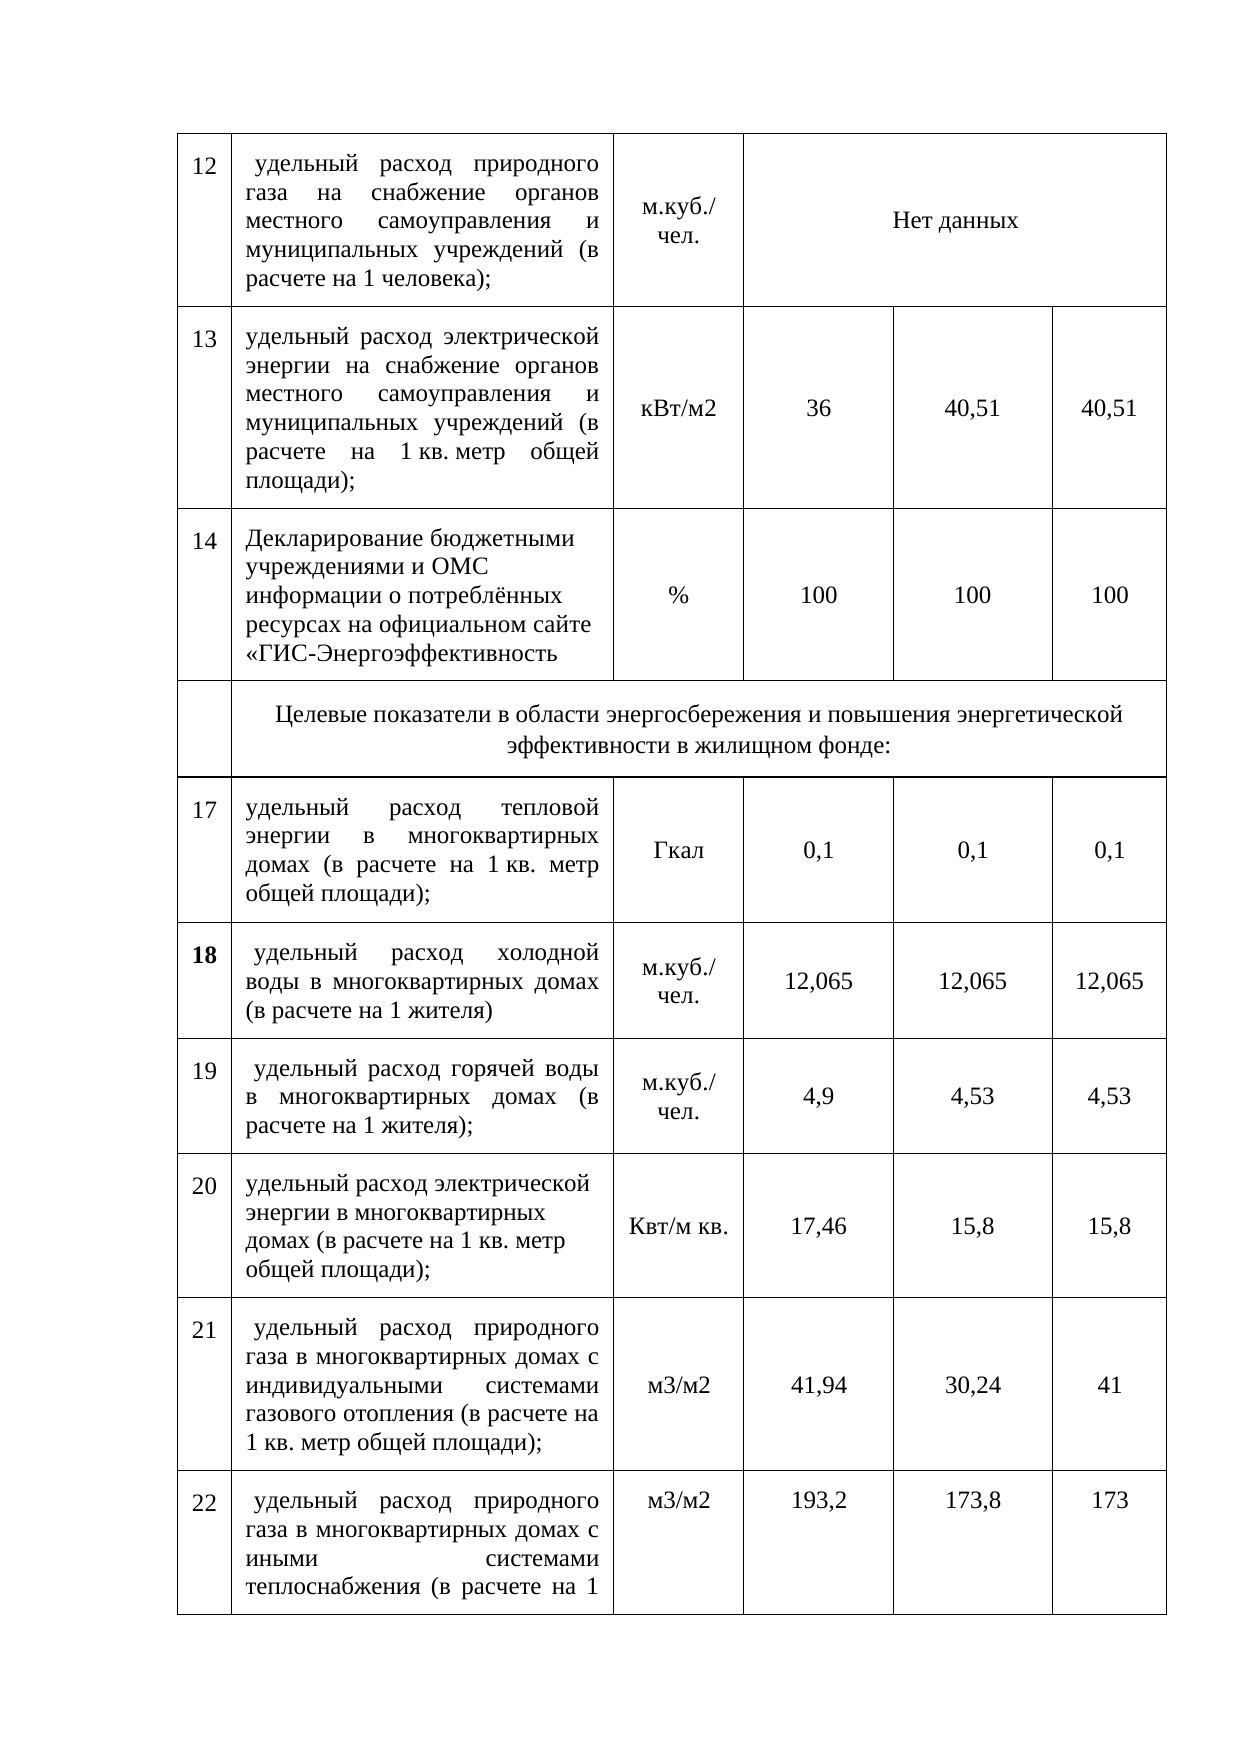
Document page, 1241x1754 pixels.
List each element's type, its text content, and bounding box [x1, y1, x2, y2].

table_cell 40,51 [894, 307, 1052, 507]
table_cell удельный расход холодной воды в многоквартирных домах (в расчете на 1 жителя) [232, 923, 613, 1037]
table_cell 0,1 [744, 778, 893, 922]
table_cell удельный расход тепловой энергии в многоквартирных домах (в расчете на 1 кв. метр общей площади); [232, 778, 613, 922]
table_cell 22 [178, 1471, 231, 1614]
table_cell 4,53 [1053, 1039, 1166, 1153]
table_cell 4,53 [894, 1039, 1052, 1153]
table_cell 100 [1053, 509, 1166, 680]
table_cell м.куб./чел. [614, 923, 743, 1037]
table_cell [178, 681, 231, 776]
table_cell 17 [178, 778, 231, 922]
table_cell 13 [178, 307, 231, 507]
table_cell м3/м2 [614, 1298, 743, 1470]
table_cell м.куб./чел. [614, 1039, 743, 1153]
table_cell Целевые показатели в области энергосбережения и повышения энергетической эффективности в жилищном фонде: [232, 681, 1166, 776]
table_cell м.куб./чел. [614, 134, 743, 306]
table_cell 193,2 [744, 1471, 893, 1614]
table_cell 30,24 [894, 1298, 1052, 1470]
table_cell % [614, 509, 743, 680]
table_cell 15,8 [1053, 1154, 1166, 1297]
table_cell 173,8 [894, 1471, 1052, 1614]
table_cell Декларирование бюджетными учреждениями и ОМС информации о потреблённых ресурсах на официальном сайте «ГИС-Энергоэффективность [232, 509, 613, 680]
table_cell 12,065 [1053, 923, 1166, 1037]
table_cell 12 [178, 134, 231, 306]
table_cell удельный расход электрической энергии на снабжение органов местного самоуправления и муниципальных учреждений (в расчете на 1 кв. метр общей площади); [232, 307, 613, 507]
table_cell 100 [894, 509, 1052, 680]
table_cell 20 [178, 1154, 231, 1297]
table_cell Гкал [614, 778, 743, 922]
table_cell кВт/м2 [614, 307, 743, 507]
table_cell удельный расход электрической энергии в многоквартирных домах (в расчете на 1 кв. метр общей площади); [232, 1154, 613, 1297]
table_cell 14 [178, 509, 231, 680]
table_cell 15,8 [894, 1154, 1052, 1297]
table_cell 173 [1053, 1471, 1166, 1614]
table_cell 12,065 [744, 923, 893, 1037]
table_cell удельный расход природного газа на снабжение органов местного самоуправления и муниципальных учреждений (в расчете на 1 человека); [232, 134, 613, 306]
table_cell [232, 1471, 613, 1614]
table_cell 12,065 [894, 923, 1052, 1037]
table_cell удельный расход горячей воды в многоквартирных домах (в расчете на 1 жителя); [232, 1039, 613, 1153]
table_cell Квт/м кв. [614, 1154, 743, 1297]
table_cell 18 [178, 923, 231, 1037]
table_cell удельный расход природного газа в многоквартирных домах с индивидуальными системами газового отопления (в расчете на 1 кв. метр общей площади); [232, 1298, 613, 1470]
table_cell м3/м2 [614, 1471, 743, 1614]
table_cell 17,46 [744, 1154, 893, 1297]
table_cell 36 [744, 307, 893, 507]
table_cell 41 [1053, 1298, 1166, 1470]
table_cell 40,51 [1053, 307, 1166, 507]
table_cell 0,1 [1053, 778, 1166, 922]
table_cell 41,94 [744, 1298, 893, 1470]
table_cell 0,1 [894, 778, 1052, 922]
table_cell Нет данных [744, 134, 1166, 306]
table_cell 21 [178, 1298, 231, 1470]
table_cell 4,9 [744, 1039, 893, 1153]
table_cell 100 [744, 509, 893, 680]
table_cell 19 [178, 1039, 231, 1153]
